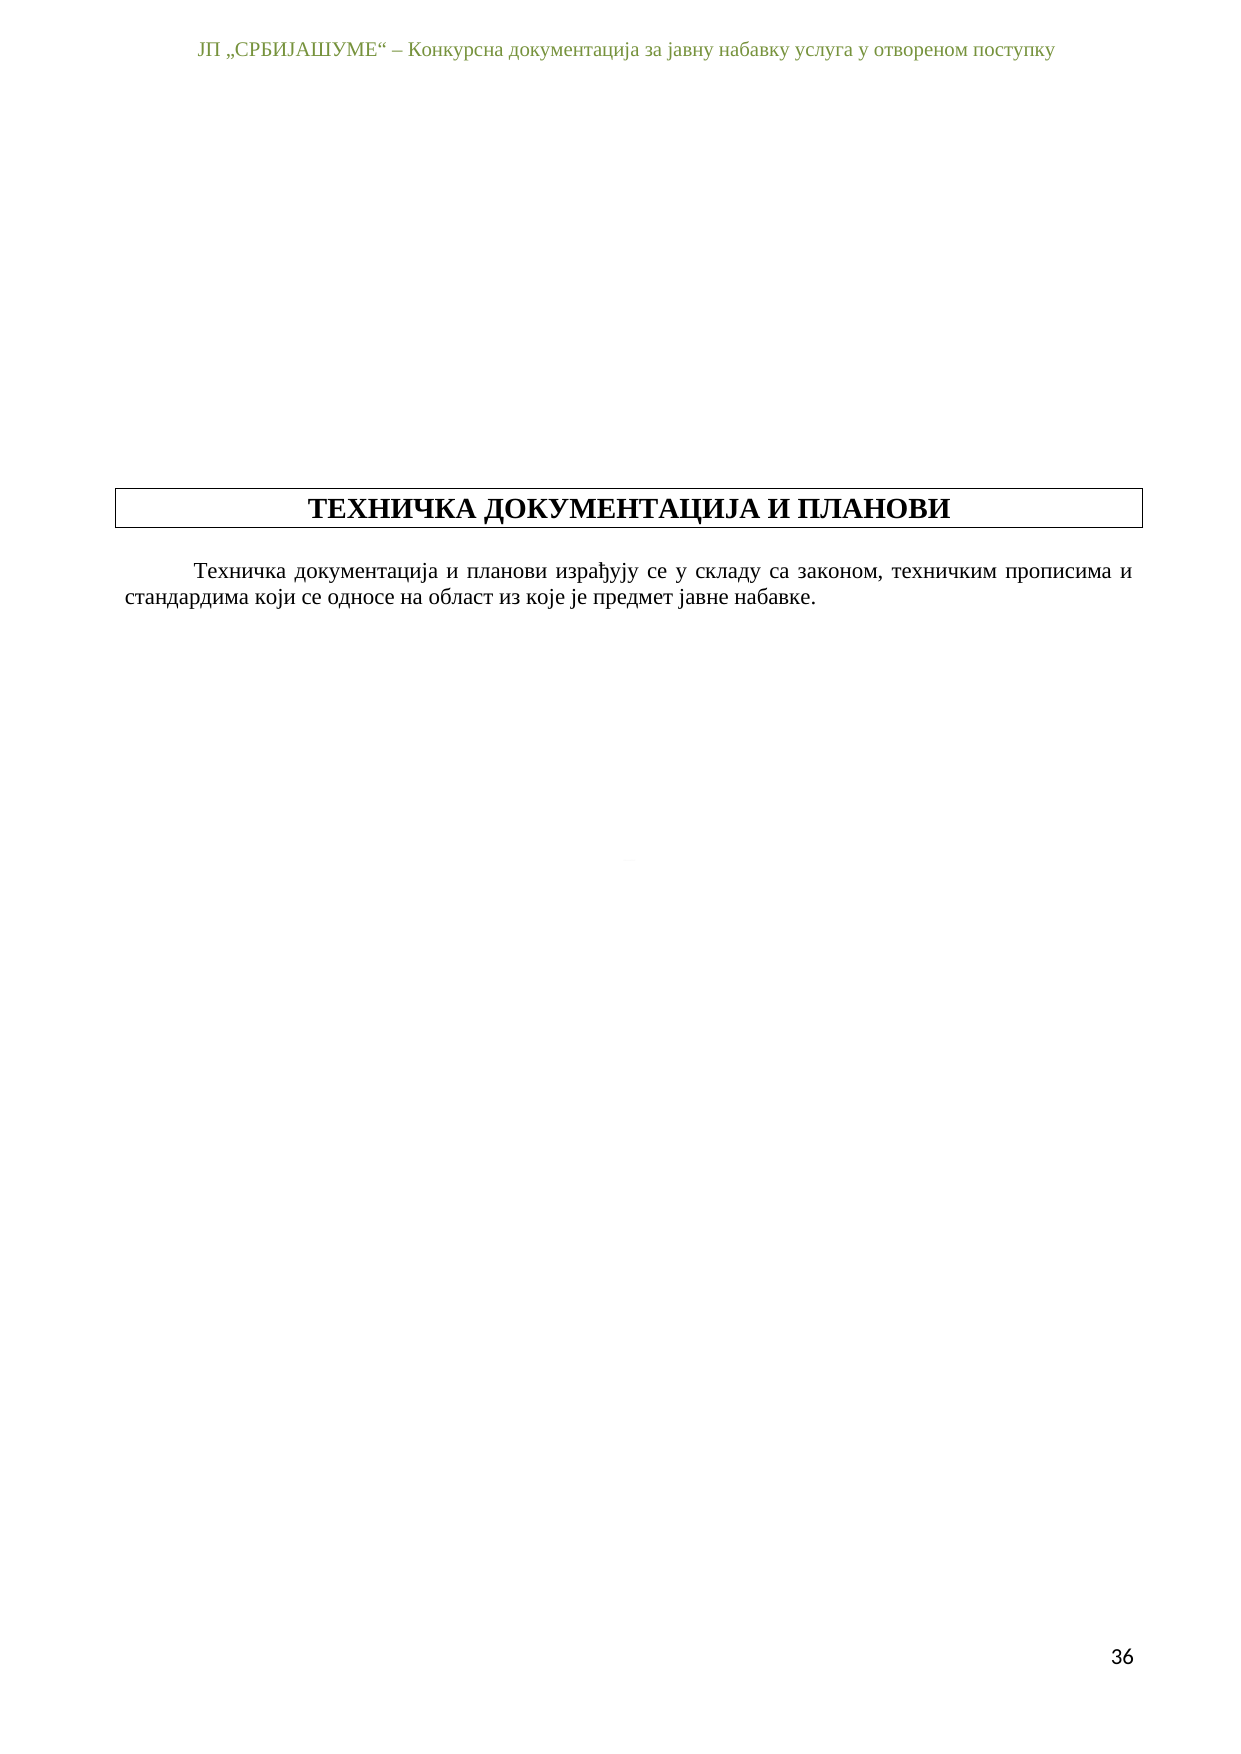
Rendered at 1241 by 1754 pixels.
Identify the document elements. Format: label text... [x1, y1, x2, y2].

text Техничка документација и планови израђују се у складу са законом, техничким прописима и стандардима који се односе на област из које је предмет јавне набавке. [124, 557, 1134, 609]
text ТЕХНИЧКА ДОКУМЕНТАЦИЈА И ПЛАНОВИ [116, 489, 1142, 527]
